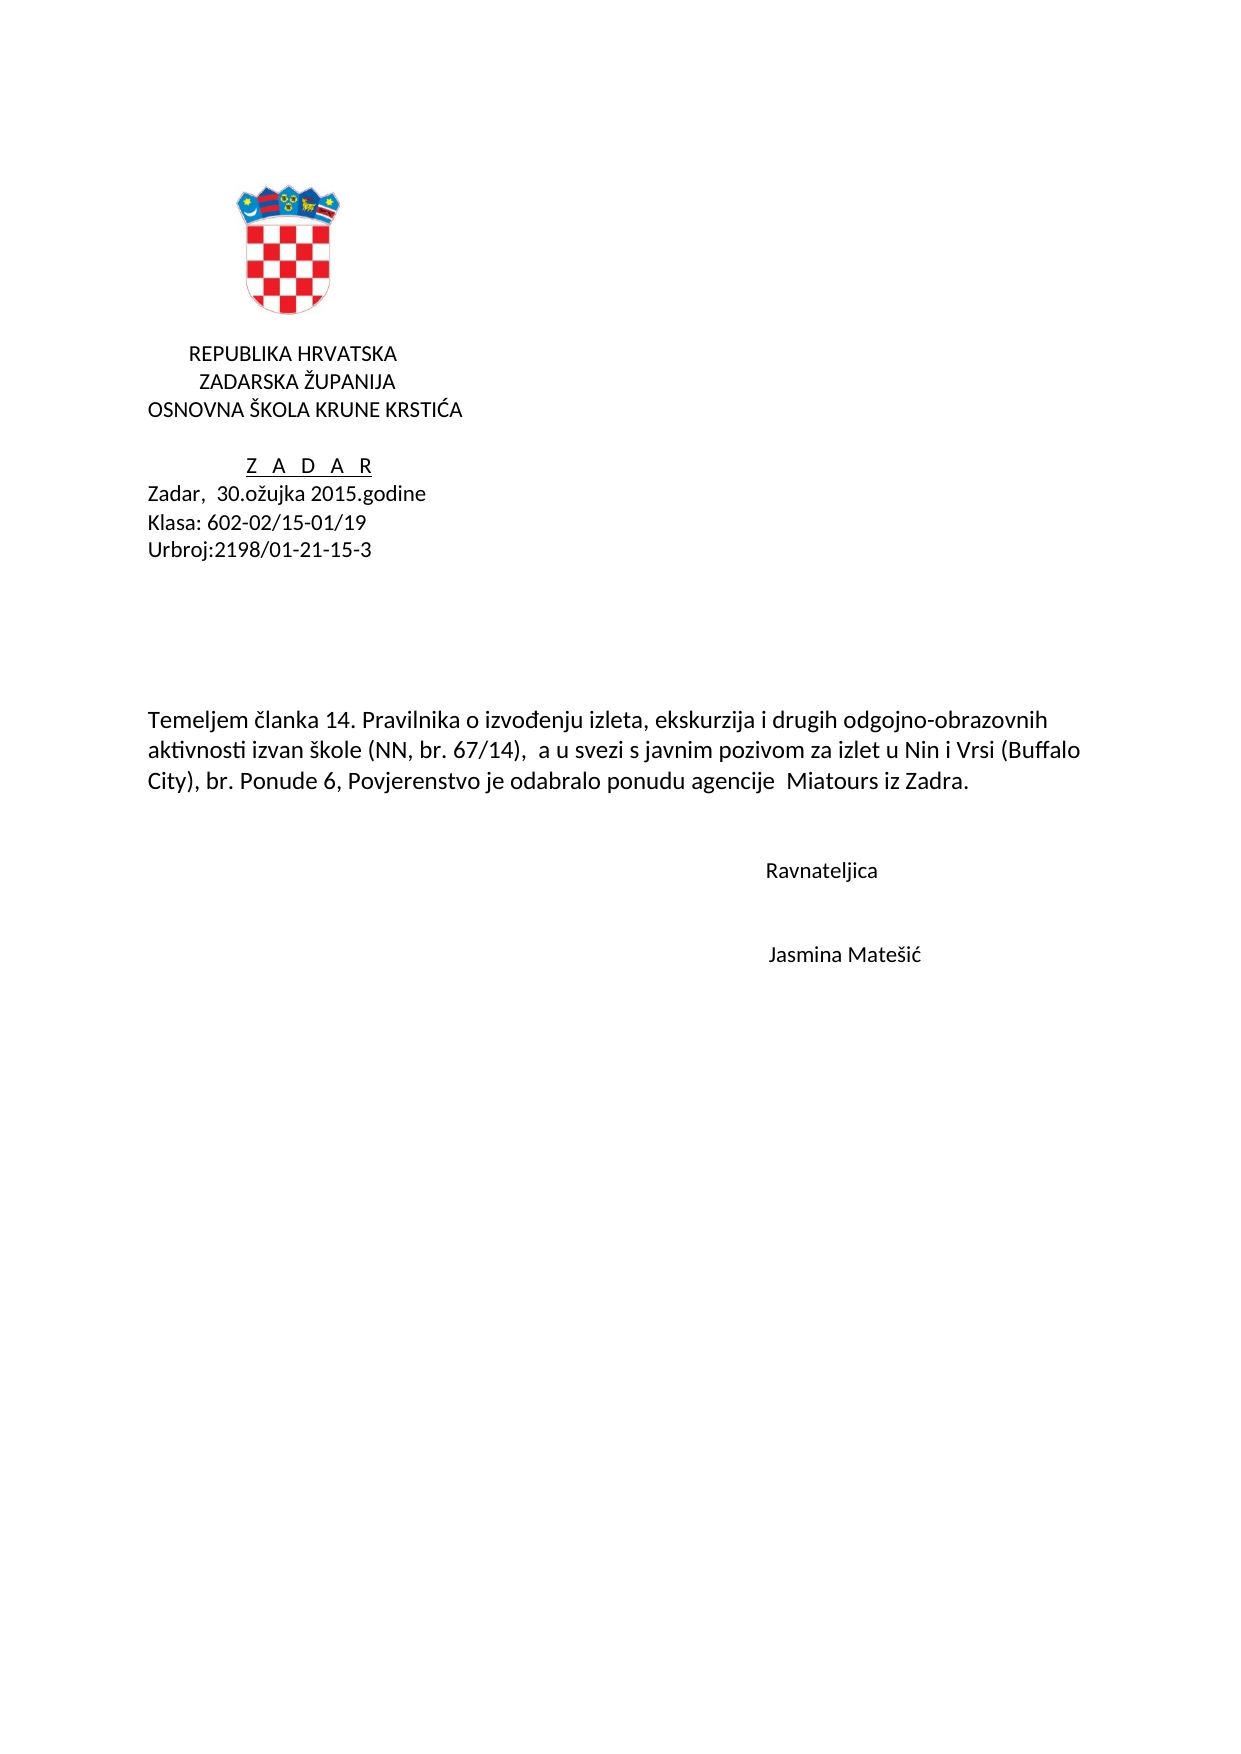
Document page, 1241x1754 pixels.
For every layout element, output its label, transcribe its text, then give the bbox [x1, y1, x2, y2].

text Temeljem članka 14. Pravilnika o izvođenju izleta, ekskurzija i drugih odgojno-obrazovnih aktivnosti izvan škole (NN, br. 67/14), a u svezi s javnim pozivom za izlet u Nin i Vrsi (Buffalo City), br. Ponude 6, Povjerenstvo je odabralo ponudu agencije Miatours iz Zadra. [148, 704, 1093, 795]
text Urbroj:2198/01-21-15-3 [148, 536, 1093, 564]
text Zadar, 30.ožujka 2015.godine [148, 479, 1093, 508]
text OSNOVNA ŠKOLA KRUNE KRSTIĆA [148, 396, 1093, 423]
text Klasa: 602-02/15-01/19 [148, 508, 1093, 536]
text Jasmina Matešić [148, 940, 1093, 968]
text Ravnateljica [148, 856, 1093, 884]
text ZADARSKA ŽUPANIJA [148, 367, 1093, 396]
text Z A D A R [148, 452, 1093, 479]
picture [235, 183, 341, 315]
text REPUBLIKA HRVATSKA [148, 339, 1093, 367]
